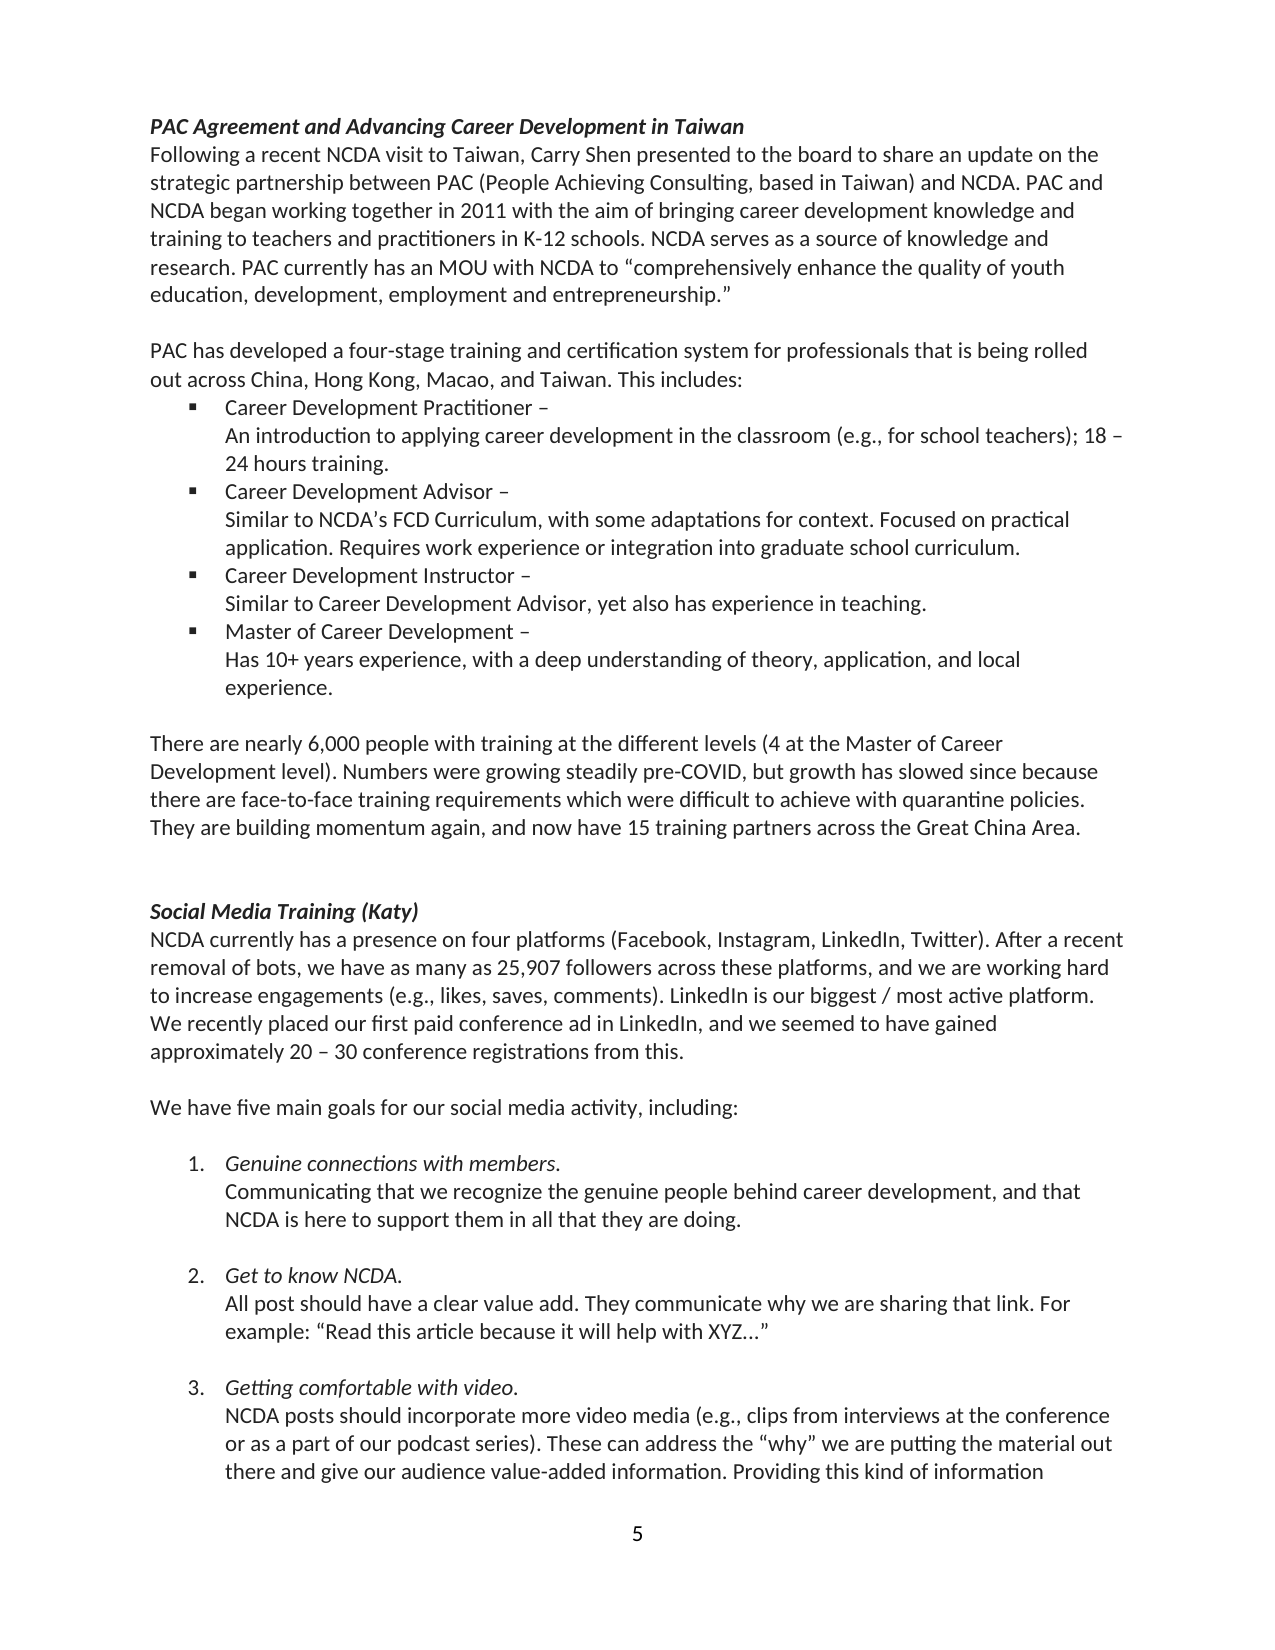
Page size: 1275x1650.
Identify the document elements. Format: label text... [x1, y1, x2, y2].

text We have five main goals for our social media activity, including: [150, 1093, 1125, 1121]
text NCDA currently has a presence on four platforms (Facebook, Instagram, LinkedIn, Twitter). After a recent removal of bots, we have as many as 25,907 followers across these platforms, and we are working hard to increase engagements (e.g., likes, saves, comments). LinkedIn is our biggest / most active platform. We recently placed our first paid conference ad in LinkedIn, and we seemed to have gained approximately 20 – 30 conference registrations from this. [150, 925, 1125, 1065]
text Following a recent NCDA visit to Taiwan, Carry Shen presented to the board to share an update on the strategic partnership between PAC (People Achieving Consulting, based in Taiwan) and NCDA. PAC and NCDA began working together in 2011 with the aim of bringing career development knowledge and training to teachers and practitioners in K-12 schools. NCDA serves as a source of knowledge and research. PAC currently has an MOU with NCDA to “comprehensively enhance the quality of youth education, development, employment and entrepreneurship.” [150, 141, 1125, 309]
text PAC has developed a four-stage training and certification system for professionals that is being rolled out across China, Hong Kong, Macao, and Taiwan. This includes: [150, 337, 1125, 393]
list Career Development Advisor – Similar to NCDA’s FCD Curriculum, with some adaptations for context. Focused on practical application. Requires work experience or integration into graduate school curriculum. [187, 477, 1125, 561]
text PAC Agreement and Advancing Career Development in Taiwan [150, 112, 1125, 141]
text There are nearly 6,000 people with training at the different levels (4 at the Master of Career Development level). Numbers were growing steadily pre-COVID, but growth has slowed since because there are face-to-face training requirements which were difficult to achieve with quarantine policies. They are building momentum again, and now have 15 training partners across the Great China Area. [150, 729, 1125, 841]
list Master of Career Development – Has 10+ years experience, with a deep understanding of theory, application, and local experience. [187, 617, 1125, 729]
list Genuine connections with members. Communicating that we recognize the genuine people behind career development, and that NCDA is here to support them in all that they are doing. [187, 1149, 1125, 1261]
list Career Development Practitioner – An introduction to applying career development in the classroom (e.g., for school teachers); 18 – 24 hours training. [187, 393, 1125, 477]
text Social Media Training (Katy) [150, 897, 1125, 925]
list Career Development Instructor – Similar to Career Development Advisor, yet also has experience in teaching. [187, 561, 1125, 617]
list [187, 1373, 1125, 1486]
list Get to know NCDA. All post should have a clear value add. They communicate why we are sharing that link. For example: “Read this article because it will help with XYZ...” [187, 1261, 1125, 1373]
